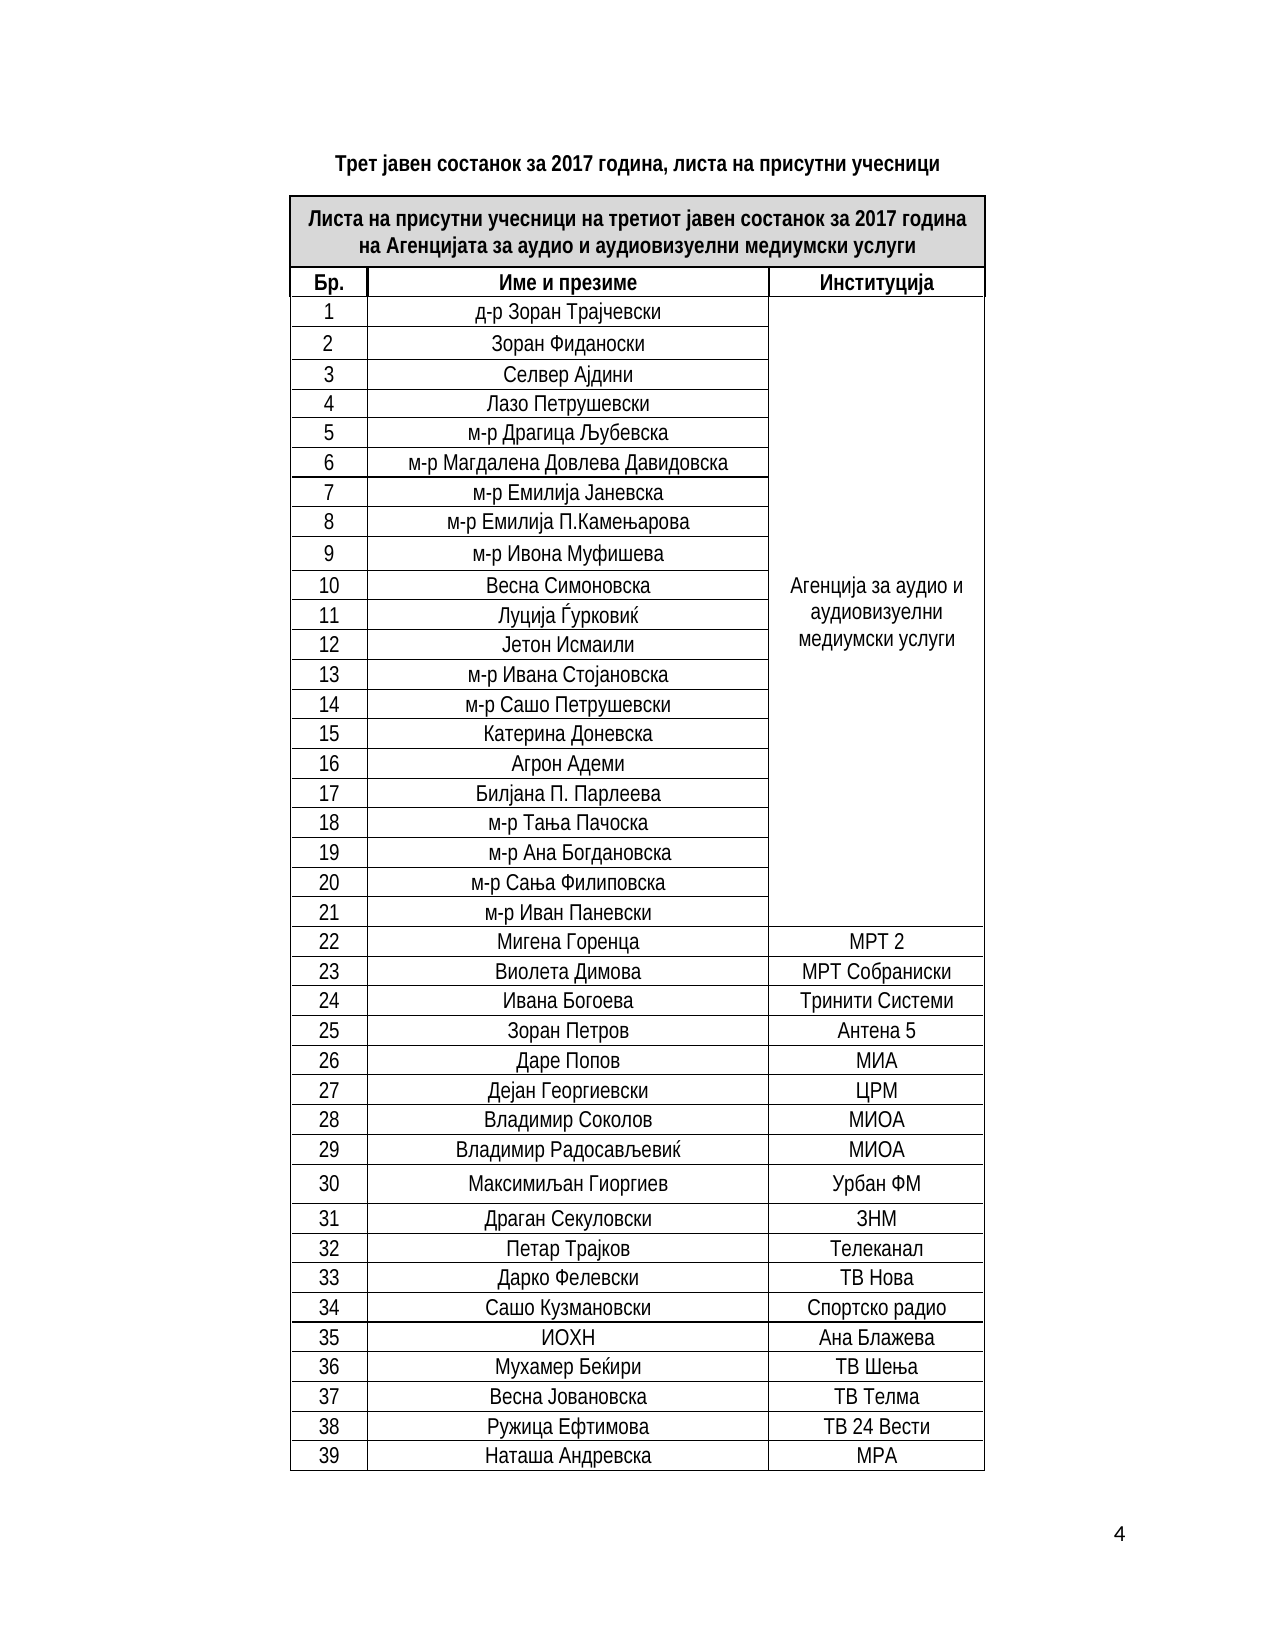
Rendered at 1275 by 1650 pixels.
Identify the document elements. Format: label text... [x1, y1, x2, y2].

table_cell 17 [291, 779, 367, 807]
table_cell 29 [291, 1135, 367, 1163]
table_cell Петар Трајков [368, 1234, 768, 1262]
table_cell 4 [291, 390, 367, 417]
table_cell Даре Попов [368, 1046, 768, 1074]
table_cell Драган Секуловски [368, 1204, 768, 1232]
table_cell 5 [291, 418, 367, 447]
table_cell м-р Сашо Петрушевски [368, 690, 768, 718]
table_cell 22 [291, 927, 367, 956]
table_cell Весна Симоновска [368, 571, 768, 599]
table_cell м-р Магдалена Довлева Давидовска [368, 448, 768, 476]
table_cell Урбан ФМ [769, 1164, 984, 1203]
table_cell ТВ Шења [769, 1351, 984, 1381]
table_cell Спортско радио [769, 1292, 984, 1321]
table_cell м-р Емилија Јаневска [368, 478, 768, 506]
table_cell Зоран Фиданоски [368, 327, 768, 359]
table_cell 11 [291, 600, 367, 629]
table_cell 18 [291, 808, 367, 837]
table_cell 36 [291, 1352, 367, 1381]
table_cell 27 [291, 1075, 367, 1104]
table_cell 21 [291, 897, 367, 926]
table_cell Луција Ѓурковиќ [368, 600, 768, 629]
table_cell ЦРМ [769, 1074, 984, 1104]
table_cell Владимир Радосављевиќ [368, 1135, 768, 1163]
table_cell Агрон Адеми [368, 749, 768, 777]
table_cell Селвер Ајдини [368, 360, 768, 389]
table_cell Владимир Соколов [368, 1105, 768, 1134]
table_cell ТВ 24 Вести [769, 1411, 984, 1440]
table_cell Име и презиме [369, 268, 768, 296]
table_cell 34 [291, 1293, 367, 1321]
table_cell м-р Ана Богдановска [368, 838, 768, 867]
table_cell Мухамер Беќири [368, 1352, 768, 1381]
table_cell 30 [291, 1165, 367, 1203]
table_cell Бр. [291, 268, 366, 296]
table_cell МИОА [769, 1104, 984, 1134]
table_cell 24 [291, 986, 367, 1015]
table_cell МИА [769, 1045, 984, 1074]
table_cell Максимиљан Гиоргиев [368, 1165, 768, 1203]
table_cell м-р Ивана Стојановска [368, 660, 768, 688]
table_cell м-р Емилија П.Камењарова [368, 507, 768, 536]
table_cell ТВ Нова [769, 1262, 984, 1292]
table_cell Ивана Богоева [368, 986, 768, 1015]
table_cell Институција [770, 268, 984, 296]
table_cell м-р Иван Паневски [368, 897, 768, 926]
table_cell 2 [291, 327, 367, 359]
table_cell д-р Зоран Трајчевски [368, 297, 768, 326]
table_cell 39 [291, 1441, 367, 1470]
table_cell Зоран Петров [368, 1016, 768, 1045]
table_cell Јетон Исмаили [368, 630, 768, 659]
table_cell Виолета Димова [368, 957, 768, 985]
table_cell 32 [291, 1234, 367, 1262]
table_cell м-р Ивона Муфишева [368, 537, 768, 570]
table_cell Антена 5 [769, 1015, 984, 1045]
table_cell 14 [291, 690, 367, 718]
table_cell 26 [291, 1046, 367, 1074]
table_cell Весна Јовановска [368, 1382, 768, 1411]
table_cell 33 [291, 1263, 367, 1292]
table_cell Агенција за аудио и аудиовизуелни медиумски услуги [769, 296, 984, 926]
text Трет јавен состанок за 2017 година, листа на присутни учесници [150, 150, 1125, 176]
table_cell 8 [291, 507, 367, 536]
table_cell Ружица Ефтимова [368, 1412, 768, 1440]
table_cell Билјана П. Парлеева [368, 779, 768, 807]
table_cell Дејан Георгиевски [368, 1075, 768, 1104]
table_cell ИОХН [368, 1323, 768, 1351]
table_cell 28 [291, 1105, 367, 1134]
table_cell Сашо Кузмановски [368, 1293, 768, 1321]
table_cell Мигена Горенца [368, 927, 768, 956]
table_cell Лазо Петрушевски [368, 390, 768, 417]
table_cell Дарко Фелевски [368, 1263, 768, 1292]
table_cell 9 [291, 537, 367, 570]
table_cell 35 [291, 1322, 367, 1351]
table_cell 25 [291, 1016, 367, 1045]
table_cell 38 [291, 1412, 367, 1440]
table_cell 12 [291, 630, 367, 659]
table_cell м-р Драгица Љубевска [368, 418, 768, 447]
table_cell МИОА [769, 1134, 984, 1163]
table_cell Телеканал [769, 1233, 984, 1262]
table_cell 20 [291, 868, 367, 896]
table_cell 16 [291, 749, 367, 777]
table_cell Катерина Доневска [368, 719, 768, 748]
table_cell 23 [291, 957, 367, 985]
table_cell МРА [769, 1440, 984, 1470]
table_cell 31 [291, 1204, 367, 1232]
table_cell 13 [291, 660, 367, 688]
table_cell 3 [291, 360, 367, 389]
table_cell Наташа Андревска [368, 1441, 768, 1470]
table_cell МРТ 2 [769, 926, 984, 956]
table_cell ЗНМ [769, 1203, 984, 1232]
table_cell МРТ Собраниски [769, 956, 984, 985]
table_cell ТВ Телма [769, 1381, 984, 1411]
table_cell Ана Блажева [769, 1321, 984, 1351]
table_cell 37 [291, 1382, 367, 1411]
table_cell 10 [291, 571, 367, 599]
table_cell 19 [291, 838, 367, 867]
table_cell 15 [291, 719, 367, 748]
table_cell 6 [291, 448, 367, 476]
table_cell 7 [291, 477, 367, 506]
table_cell Тринити Системи [769, 985, 984, 1015]
table_cell м-р Сања Филиповска [368, 868, 768, 896]
table_cell 1 [291, 297, 367, 326]
table_header Листа на присутни учесници на третиот јавен состанок за 2017 година на Агенцијата за аудио и аудиовизуелни медиумски услуги [291, 197, 984, 266]
table_cell м-р Тања Пачоска [368, 808, 768, 837]
